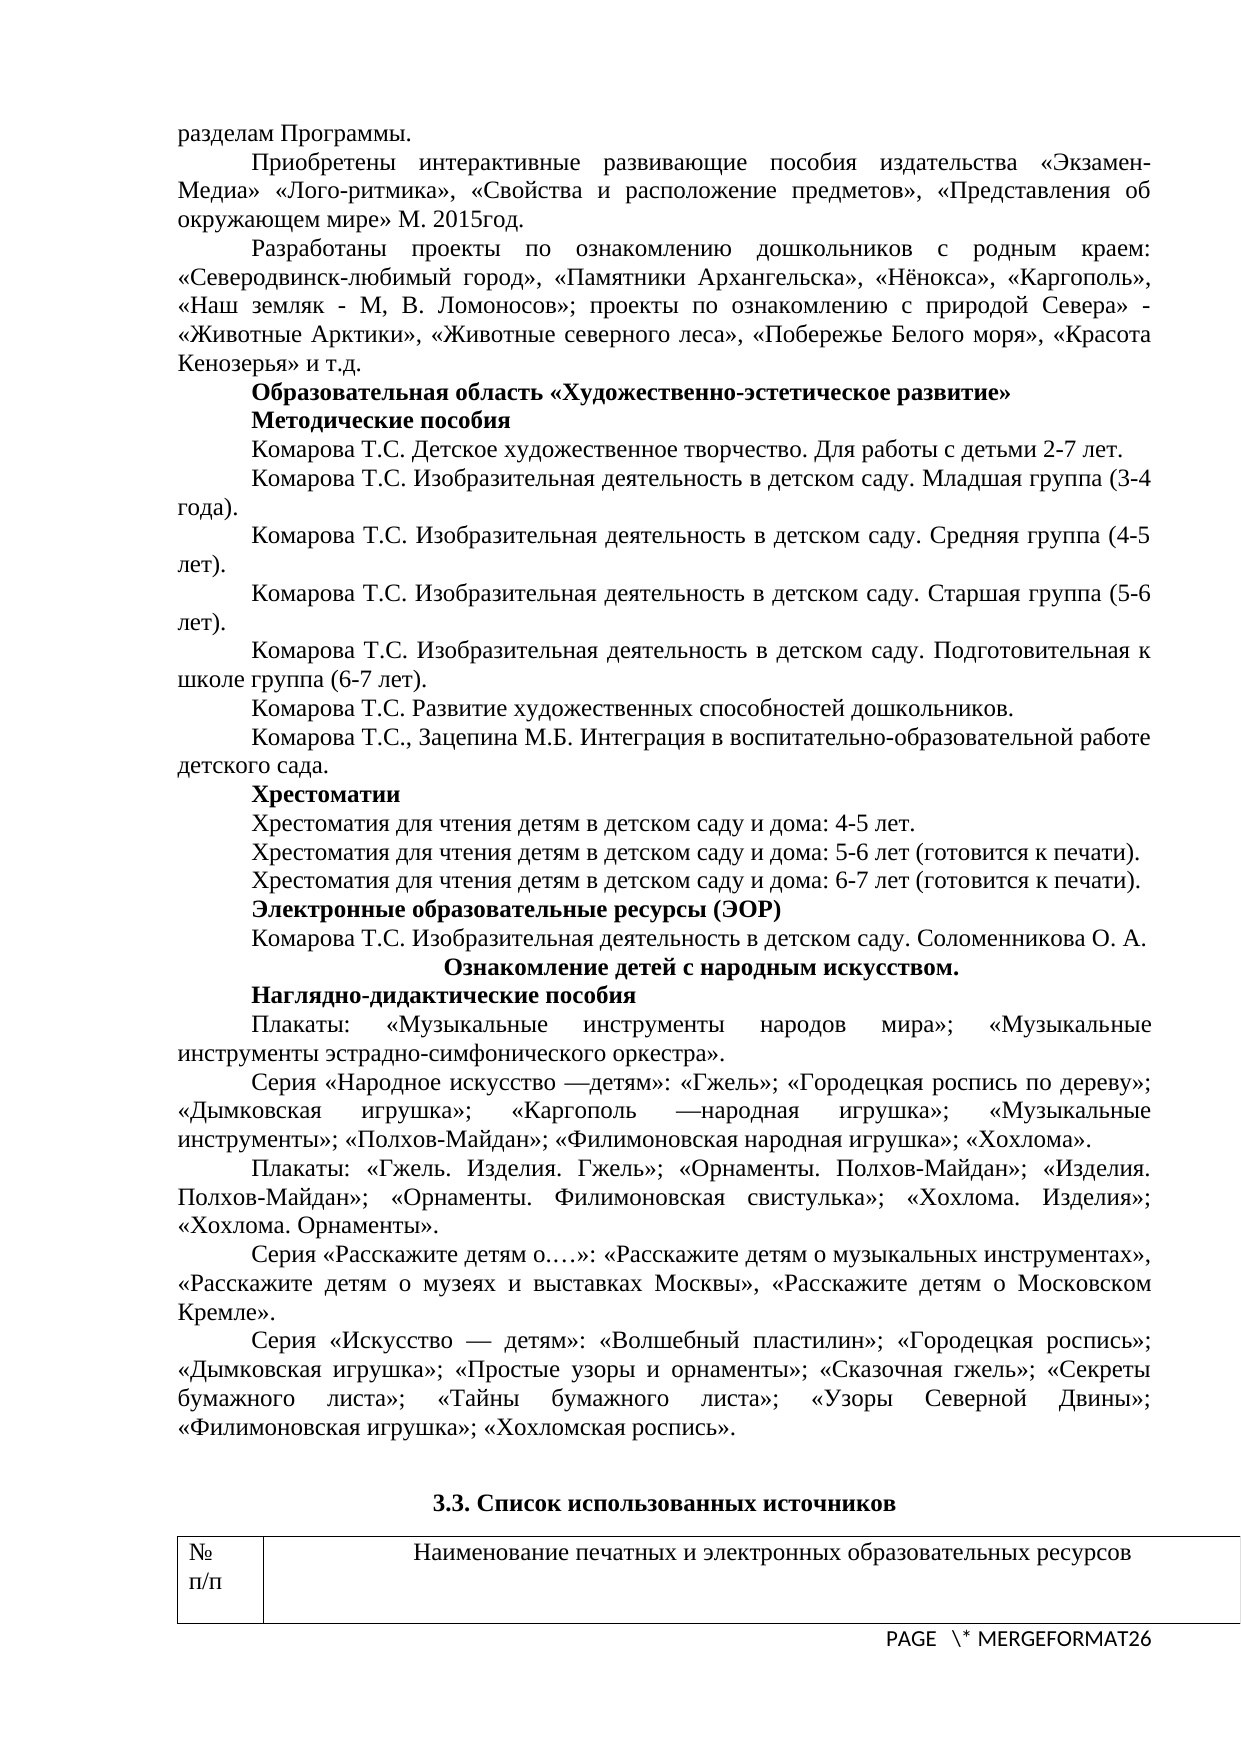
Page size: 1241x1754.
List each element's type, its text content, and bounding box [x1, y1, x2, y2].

text Комарова Т.С. Изобразительная деятельность в детском саду. Средняя группа (4-5 лет). [177, 521, 1152, 578]
text Наглядно-дидактические пособия [177, 981, 1152, 1009]
text 3.3. Список использованных источников [177, 1488, 1152, 1517]
text Хрестоматия для чтения детям в детском саду и дома: 4-5 лет. [177, 808, 1152, 837]
text Комарова Т.С., Зацепина М.Б. Интеграция в воспитательно-образовательной работе детского сада. [177, 722, 1152, 779]
text Разработаны проекты по ознакомлению дошкольников с родным краем: «Северодвинск-любимый город», «Памятники Архангельска», «Нёнокса», «Каргополь», «Наш земляк - М, В. Ломоносов»; проекты по ознакомлению с природой Севера» - «Животные Арктики», «Животные северного леса», «Побережье Белого моря», «Красота Кенозерья» и т.д. [177, 233, 1152, 377]
text Электронные образовательные ресурсы (ЭОР) [177, 894, 1152, 923]
text Образовательная область «Художественно-эстетическое развитие» [177, 377, 1152, 406]
text Серия «Народное искусство —детям»: «Гжель»; «Городецкая роспись по дереву»; «Дымковская игрушка»; «Каргополь —народная игрушка»; «Музыкальные инструменты»; «Полхов-Майдан»; «Филимоновская народная игрушка»; «Хохлома». [177, 1067, 1152, 1153]
text Приобретены интерактивные развивающие пособия издательства «Экзамен- Медиа» «Лого-ритмика», «Свойства и расположение предметов», «Представления об окружающем мире» М. 2015год. [177, 147, 1152, 233]
text Комарова Т.С. Изобразительная деятельность в детском саду. Старшая группа (5-6 лет). [177, 578, 1152, 636]
text Методические пособия [177, 406, 1152, 434]
table_header Наименование печатных и электронных образовательных ресурсов [264, 1537, 1240, 1622]
text Серия «Расскажите детям о.…»: «Расскажите детям о музыкальных инструментах», «Расскажите детям о музеях и выставках Москвы», «Расскажите детям о Московском Кремле». [177, 1239, 1152, 1326]
table_header № п/п [178, 1537, 263, 1622]
text Хрестоматия для чтения детям в детском саду и дома: 6-7 лет (готовится к печати). [177, 866, 1152, 894]
text Хрестоматия для чтения детям в детском саду и дома: 5-6 лет (готовится к печати). [177, 837, 1152, 866]
text Комарова Т.С. Изобразительная деятельность в детском саду. Соломенникова О. А. [177, 923, 1152, 952]
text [177, 118, 1152, 147]
text Ознакомление детей с народным искусством. [177, 952, 1152, 981]
text Комарова Т.С. Изобразительная деятельность в детском саду. Младшая группа (3-4 года). [177, 463, 1152, 521]
text Комарова Т.С. Изобразительная деятельность в детском саду. Подготовительная к школе группа (6-7 лет). [177, 636, 1152, 693]
text Комарова Т.С. Детское художественное творчество. Для работы с детьми 2-7 лет. [177, 434, 1152, 463]
text Плакаты: «Гжель. Изделия. Гжель»; «Орнаменты. Полхов-Майдан»; «Изделия. Полхов-Майдан»; «Орнаменты. Филимоновская свистулька»; «Хохлома. Изделия»; «Хохлома. Орнаменты». [177, 1153, 1152, 1239]
text Комарова Т.С. Развитие художественных способностей дошкольников. [177, 693, 1152, 722]
text Серия «Искусство — детям»: «Волшебный пластилин»; «Городецкая роспись»; «Дымковская игрушка»; «Простые узоры и орнаменты»; «Сказочная гжель»; «Секреты бумажного листа»; «Тайны бумажного листа»; «Узоры Северной Двины»; «Филимоновская игрушка»; «Хохломская роспись». [177, 1326, 1152, 1441]
text Плакаты: «Музыкальные инструменты народов мира»; «Музыкальные инструменты эстрадно-симфонического оркестра». [177, 1009, 1152, 1067]
text Хрестоматии [177, 779, 1152, 808]
